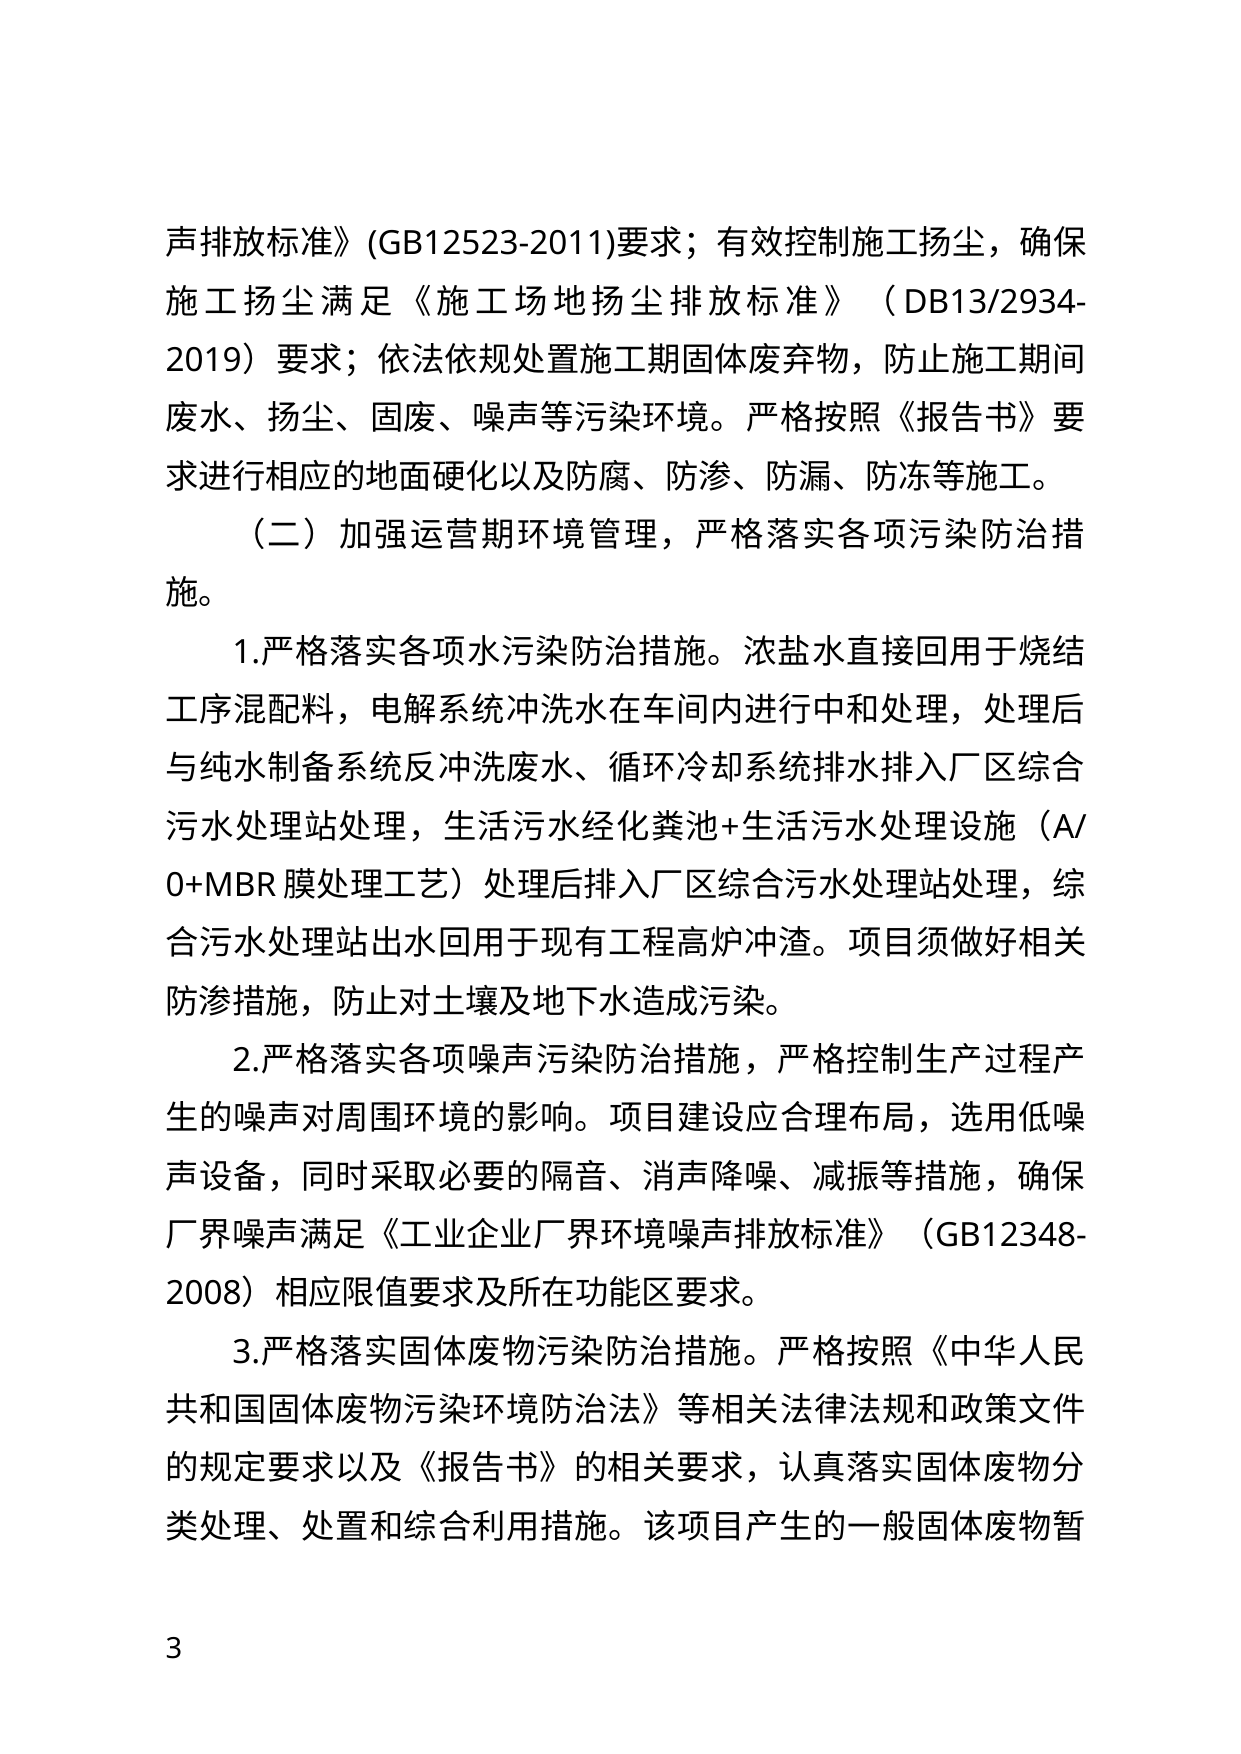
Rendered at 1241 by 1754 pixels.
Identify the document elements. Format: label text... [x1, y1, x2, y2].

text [165, 1316, 1087, 1550]
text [165, 208, 1087, 500]
text 1.严格落实各项水污染防治措施。浓盐水直接回用于烧结工序混配料，电解系统冲洗水在车间内进行中和处理，处理后与纯水制备系统反冲洗废水、循环冷却系统排水排入厂区综合污水处理站处理，生活污水经化粪池+生活污水处理设施（A/0+MBR膜处理工艺）处理后排入厂区综合污水处理站处理，综合污水处理站出水回用于现有工程高炉冲渣。项目须做好相关防渗措施，防止对土壤及地下水造成污染。 [165, 616, 1087, 1025]
text 2.严格落实各项噪声污染防治措施，严格控制生产过程产生的噪声对周围环境的影响。项目建设应合理布局，选用低噪声设备，同时采取必要的隔音、消声降噪、减振等措施，确保厂界噪声满足《工业企业厂界环境噪声排放标准》（GB12348-2008）相应限值要求及所在功能区要求。 [165, 1025, 1087, 1316]
text （二）加强运营期环境管理，严格落实各项污染防治措施。 [165, 500, 1087, 616]
